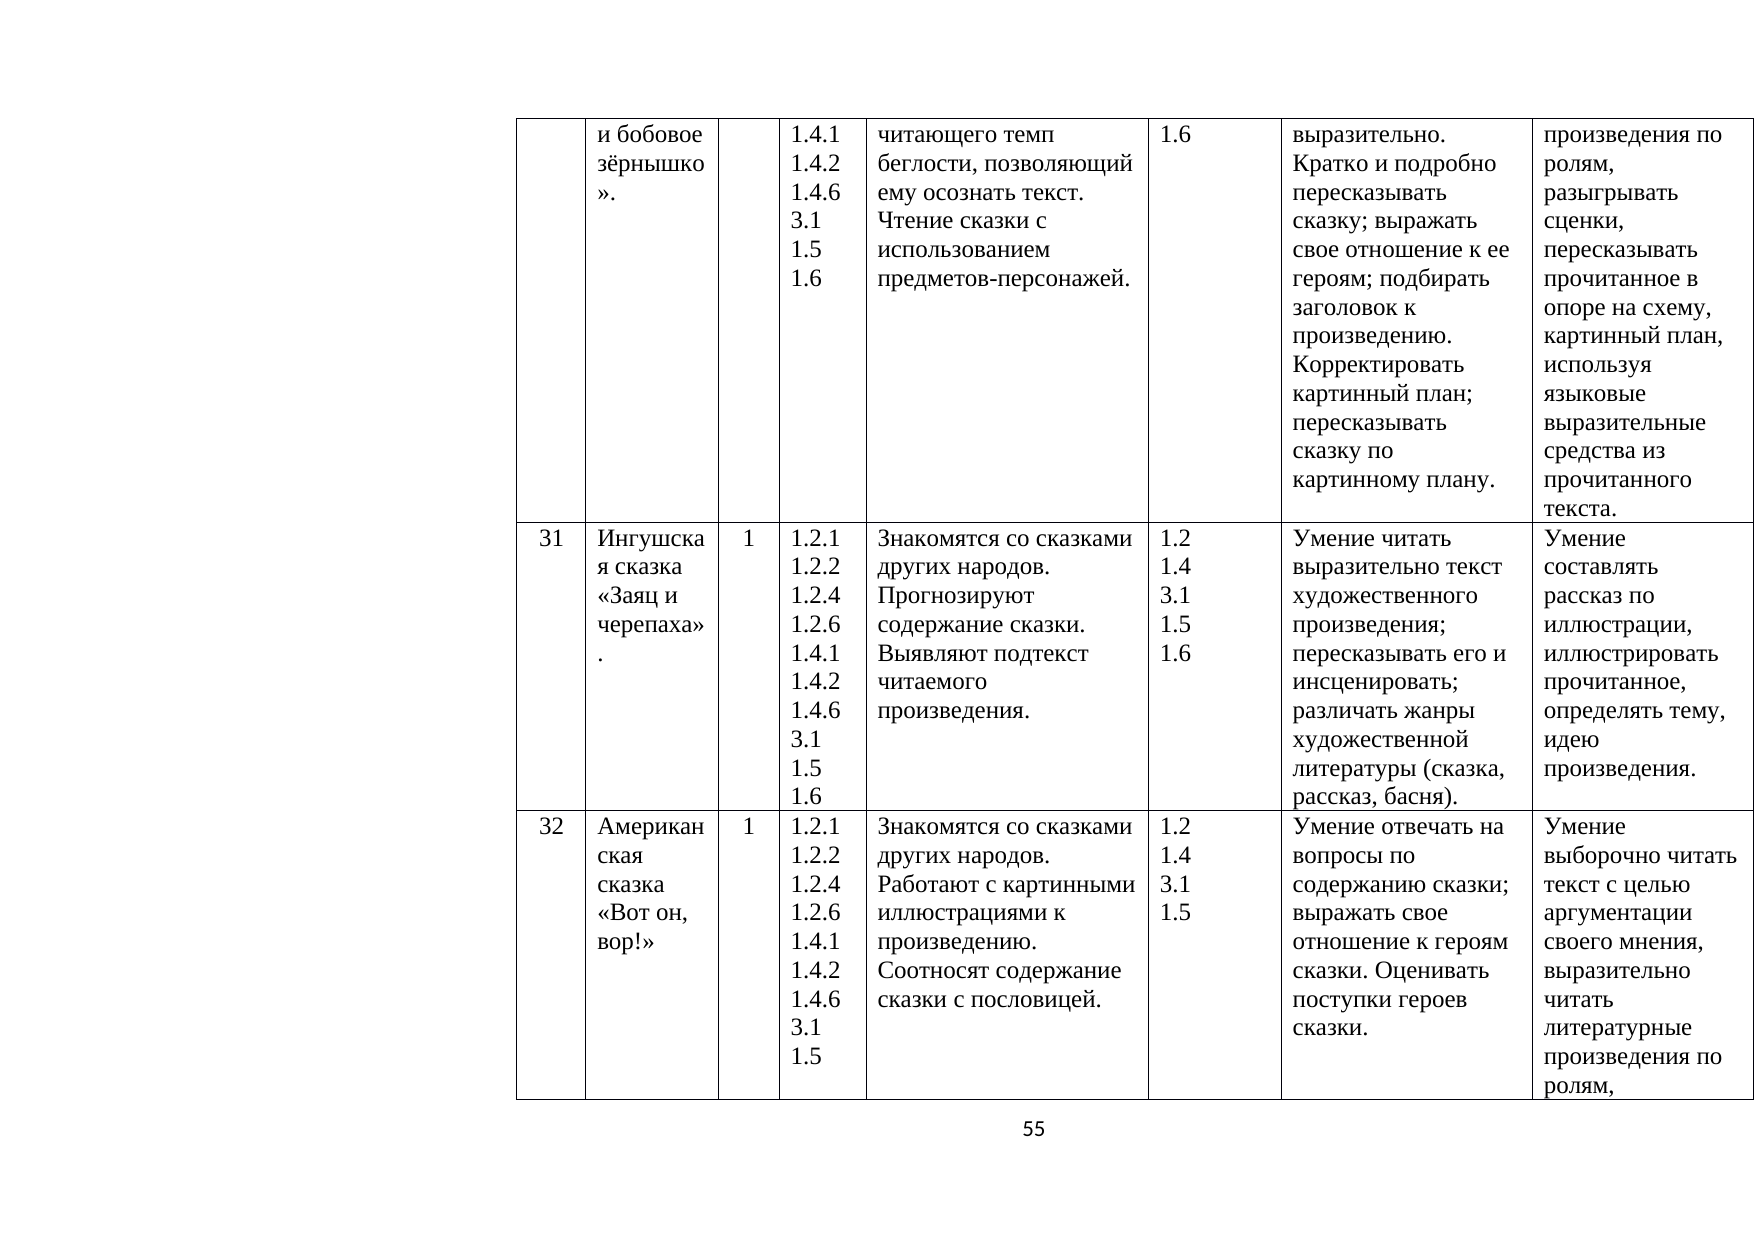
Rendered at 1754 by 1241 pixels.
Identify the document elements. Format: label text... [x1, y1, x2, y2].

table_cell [586, 119, 718, 522]
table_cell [867, 119, 1148, 522]
table_cell 1.2 1.4 3.1 1.5 [1149, 811, 1281, 1099]
table_cell 1 [719, 523, 779, 810]
table_cell Умение читать выразительно текст художественного произведения; пересказывать его и инсценировать; различать жанры художественной литературы (сказка, рассказ, басня). [1282, 523, 1532, 810]
table_cell 1.2 1.4 3.1 1.5 1.6 [1149, 119, 1281, 522]
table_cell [867, 811, 1148, 1099]
table_cell Ингушская сказка «Заяц и черепаха». [586, 523, 718, 810]
table_cell 31 [517, 523, 585, 810]
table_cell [780, 119, 866, 522]
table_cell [1282, 119, 1532, 522]
table_cell Знакомятся со сказками других народов. Прогнозируют содержание сказки. Выявляют подтекст читаемого произведения. [867, 523, 1148, 810]
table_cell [1282, 811, 1532, 1099]
table_cell 1.2.1 1.2.2 1.2.4 1.2.6 1.4.1 1.4.2 1.4.6 3.1 1.5 1.6 [780, 523, 866, 810]
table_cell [1533, 119, 1753, 522]
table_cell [780, 811, 866, 1099]
table_cell Умение составлять рассказ по иллюстрации, иллюстрировать прочитанное, определять тему, идею произведения. [1533, 523, 1753, 810]
table_cell 32 [517, 811, 585, 1099]
table_cell 30 [517, 119, 585, 522]
table_cell 1 [719, 811, 779, 1099]
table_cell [586, 811, 718, 1099]
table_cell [1533, 811, 1753, 1099]
table_cell 1.2 1.4 3.1 1.5 1.6 [1149, 523, 1281, 810]
table_cell 1 [719, 119, 779, 522]
